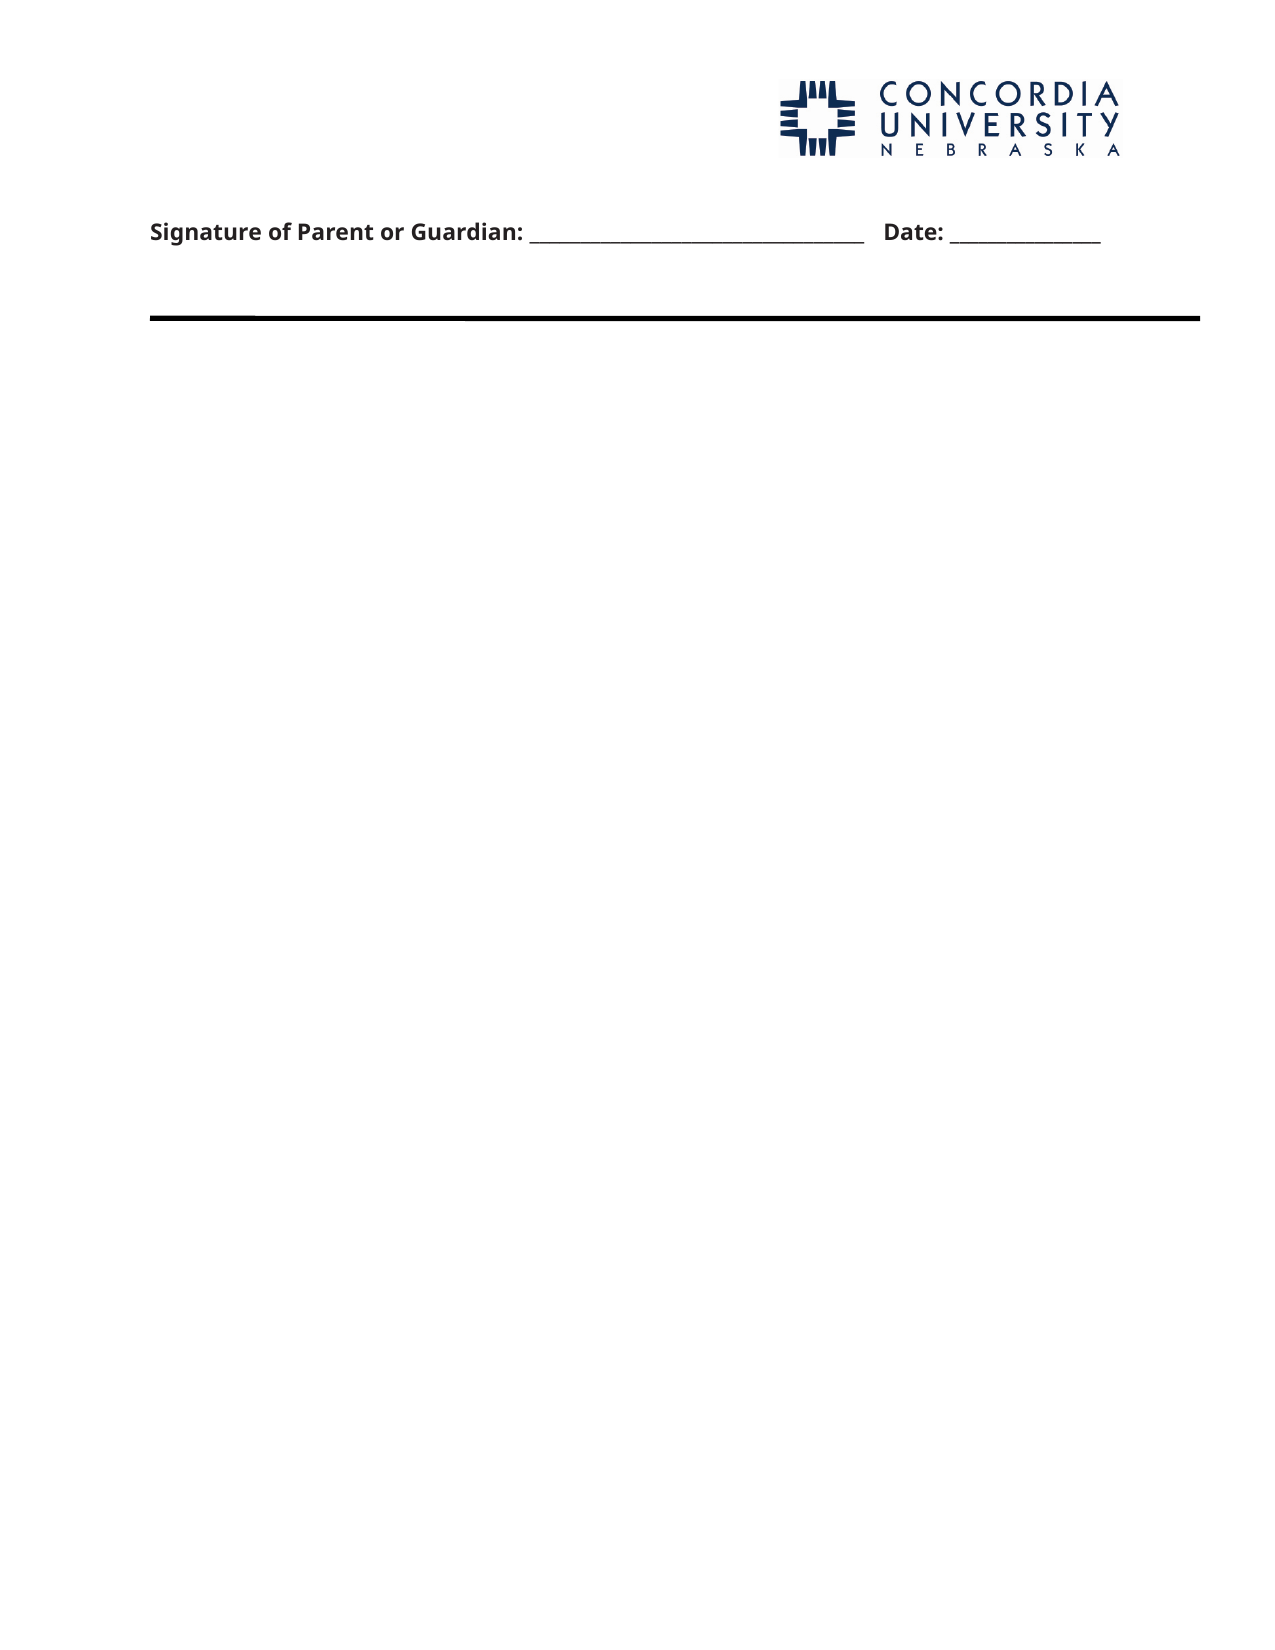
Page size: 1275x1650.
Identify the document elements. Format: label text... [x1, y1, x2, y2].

picture [774, 75, 1125, 163]
text Signature of Parent or Guardian: _________________________________ Date: ________________ [150, 216, 1125, 247]
